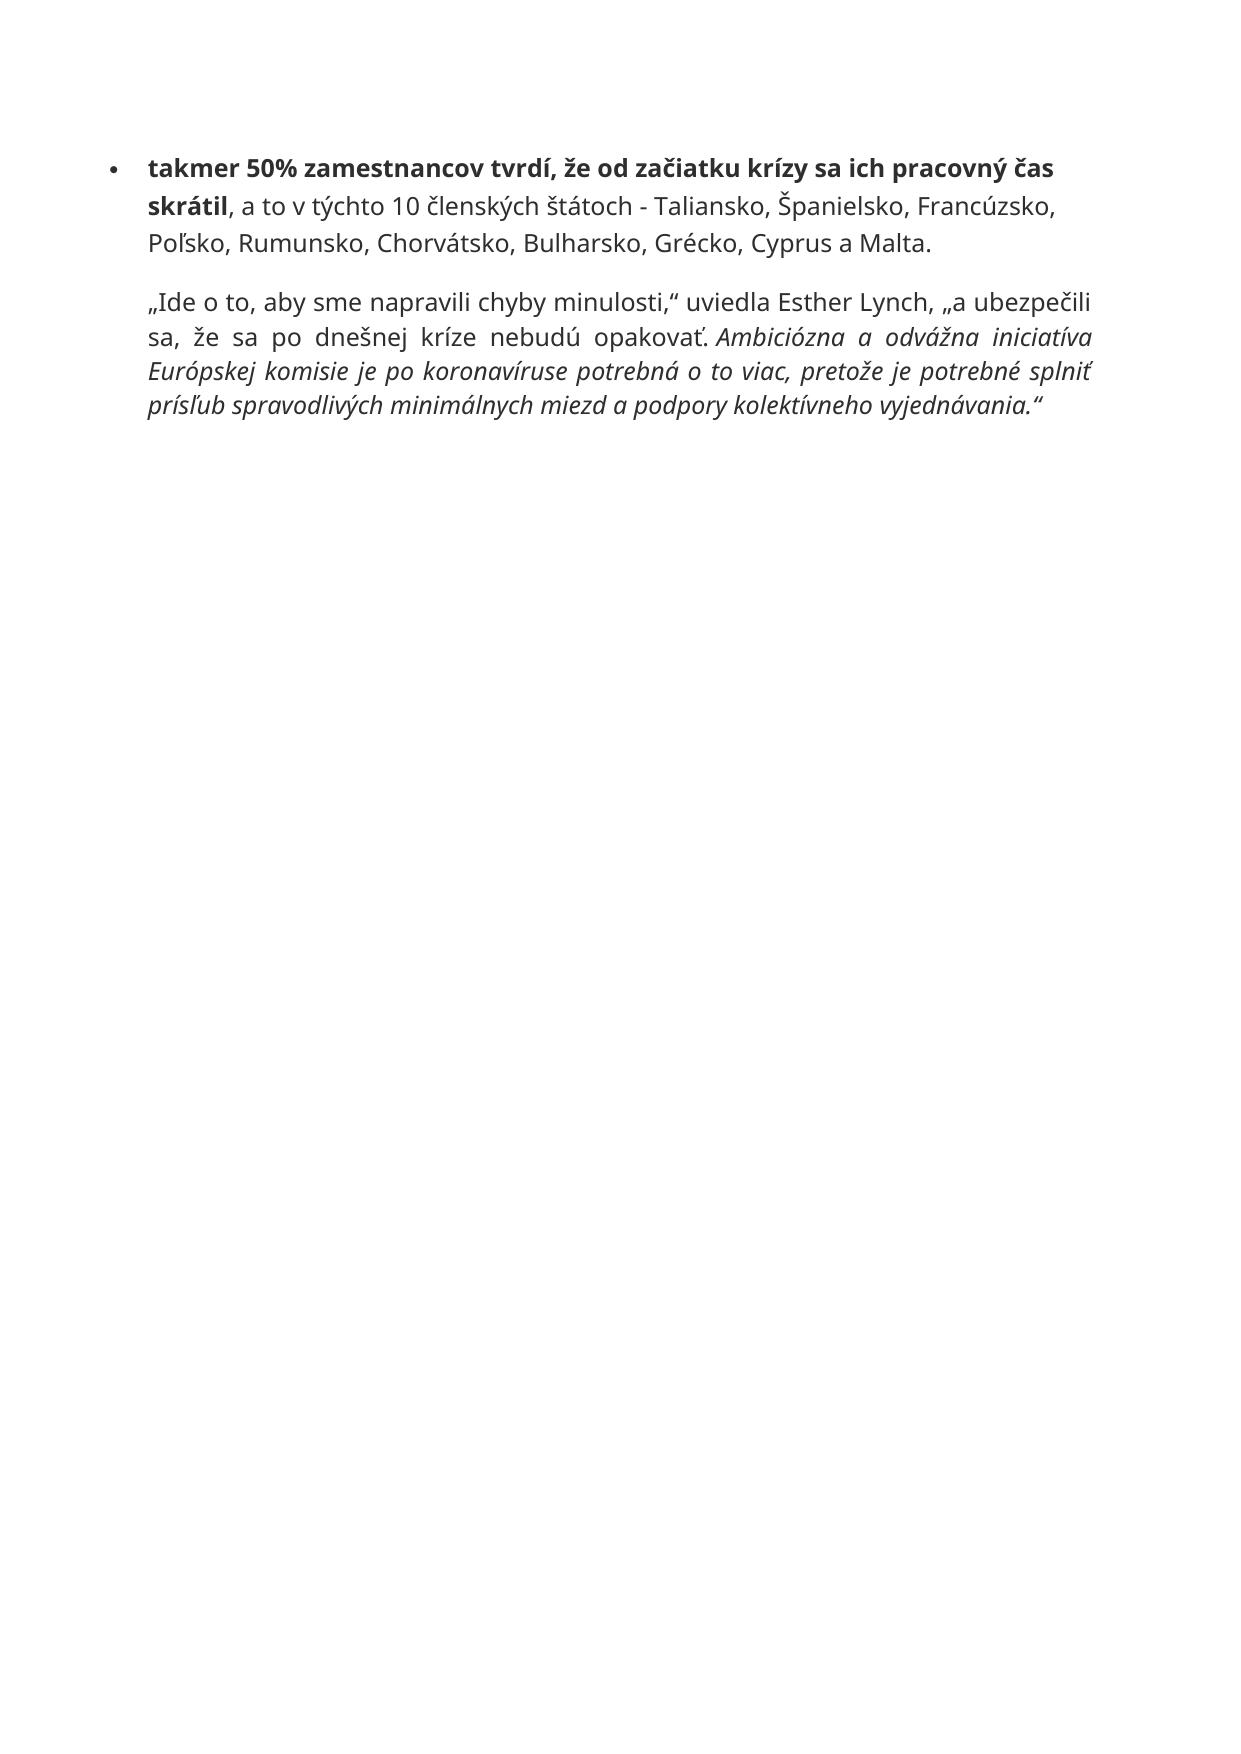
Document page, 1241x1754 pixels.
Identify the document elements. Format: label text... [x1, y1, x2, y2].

list takmer 50% zamestnancov tvrdí, že od začiatku krízy sa ich pracovný čas skrátil, a to v týchto 10 členských štátoch - Taliansko, Španielsko, Francúzsko, Poľsko, Rumunsko, Chorvátsko, Bulharsko, Grécko, Cyprus a Malta. [110, 148, 1093, 260]
text „Ide o to, aby sme napravili chyby minulosti,“ uviedla Esther Lynch, „a ubezpečili sa, že sa po dnešnej kríze nebudú opakovať. Ambiciózna a odvážna iniciatíva Európskej komisie je po koronavíruse potrebná o to viac, pretože je potrebné splniť prísľub spravodlivých minimálnych miezd a podpory kolektívneho vyjednávania.“ [148, 285, 1093, 421]
